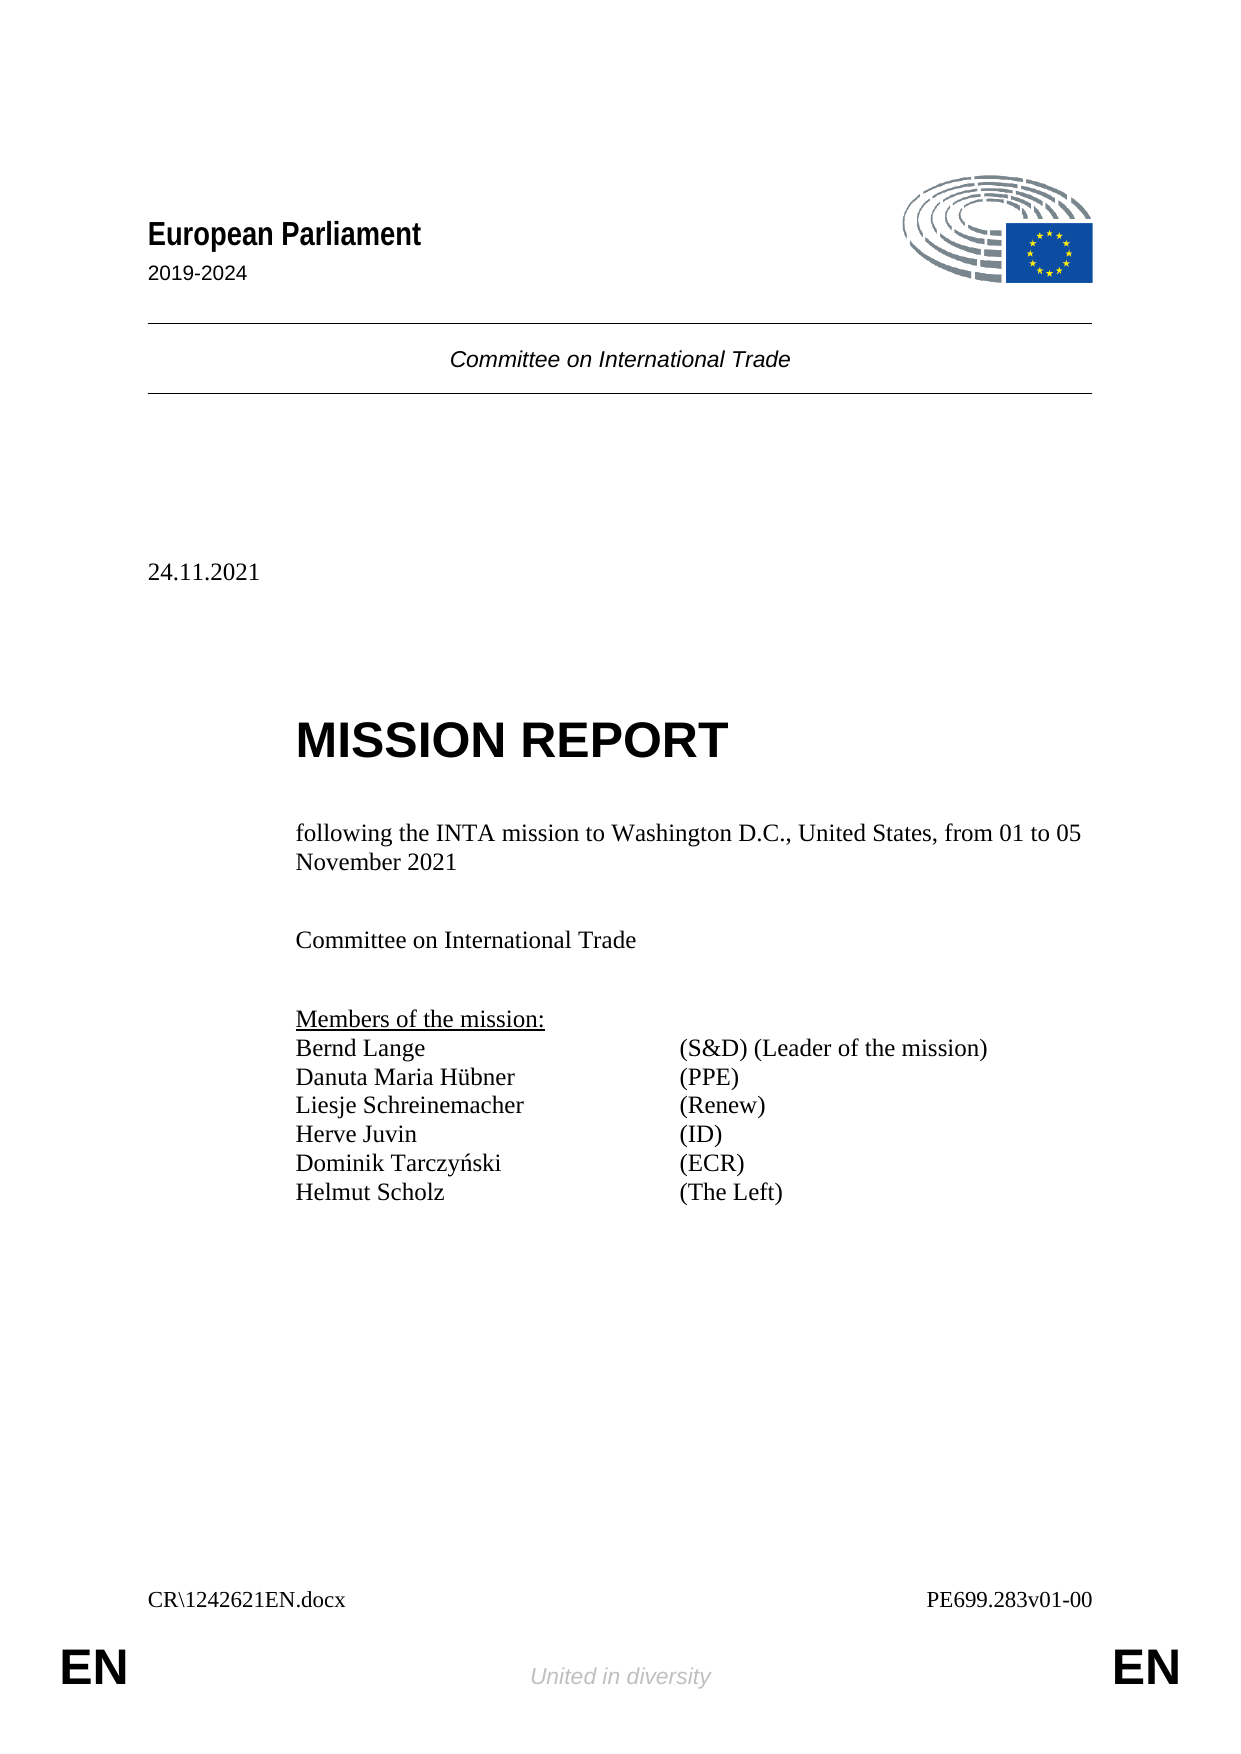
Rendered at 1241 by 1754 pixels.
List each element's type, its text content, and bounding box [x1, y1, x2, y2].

text <TitreType>MISSION REPORT</TitreType> [295, 711, 1092, 768]
text <Date>{04/11/2021}24.11.2021</Date> [148, 557, 1092, 586]
picture [902, 175, 1093, 283]
text Dominik Tarczyński (ECR) [295, 1148, 1092, 1177]
text <Titre>following the INTA mission to Washington D.C., United States, from 01 to 05 November 2021</Titre> [295, 818, 1092, 876]
text Bernd Lange (S&D) (Leader of the mission) [295, 1033, 1092, 1062]
text Liesje Schreinemacher (Renew) [295, 1091, 1092, 1119]
text Helmut Scholz (The Left) [295, 1177, 1092, 1206]
text <Commission>{INTA}Committee on International Trade</Commission> [148, 346, 1092, 372]
table_header [856, 176, 1093, 323]
text <Commission>{INTA}Committee on International Trade</Commission> [295, 926, 1092, 954]
text Danuta Maria Hübner (PPE) [295, 1062, 1092, 1091]
text Members of the mission: [295, 1004, 1092, 1033]
table_header European Parliament 2019-2024 [148, 176, 856, 323]
text Herve Juvin (ID) [295, 1119, 1092, 1148]
